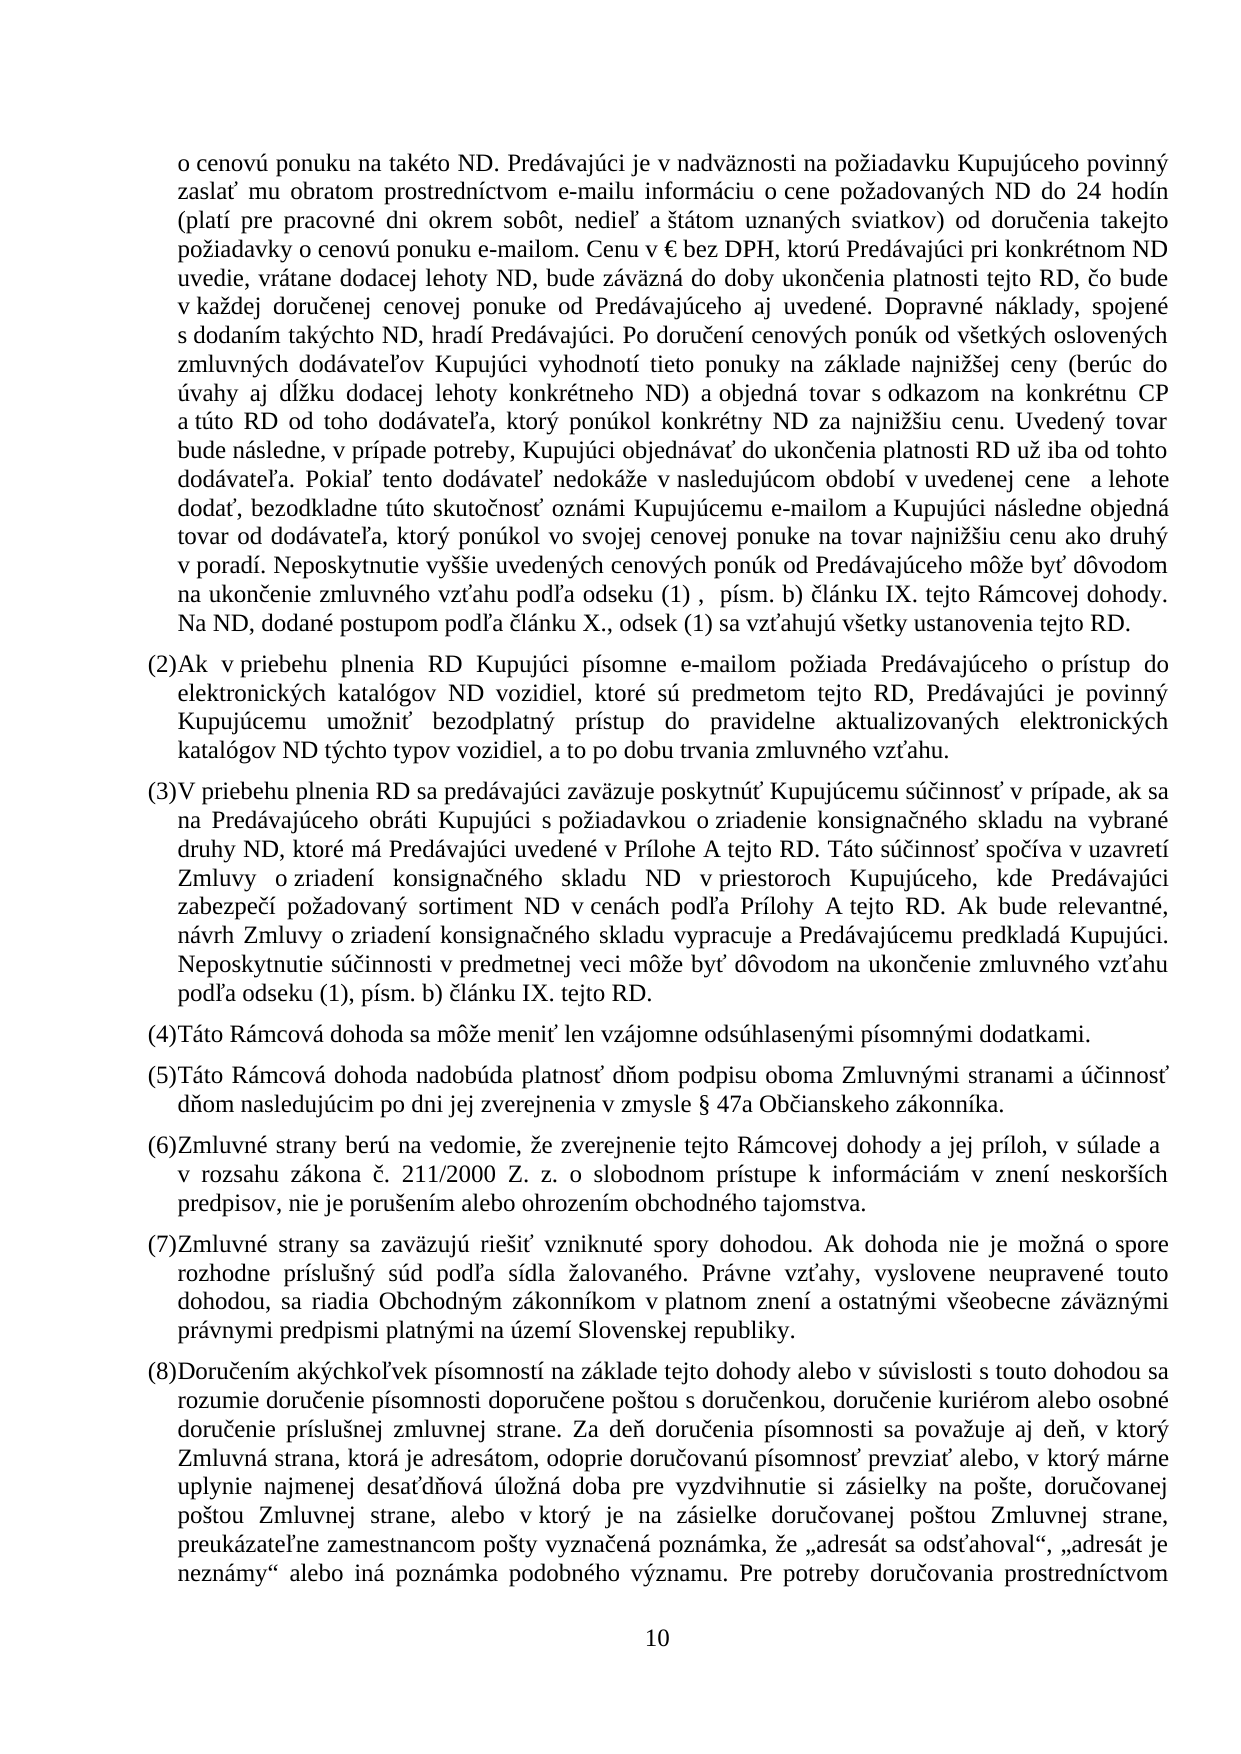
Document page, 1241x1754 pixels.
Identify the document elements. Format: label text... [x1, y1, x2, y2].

list Zmluvné strany sa zaväzujú riešiť vzniknuté spory dohodou. Ak dohoda nie je možná o spore rozhodne príslušný súd podľa sídla žalovaného. Právne vzťahy, vyslovene neupravené touto dohodou, sa riadia Obchodným zákonníkom v platnom znení a ostatnými všeobecne záväznými právnymi predpismi platnými na území Slovenskej republiky. [148, 1229, 1169, 1344]
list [148, 148, 1169, 636]
list V priebehu plnenia RD sa predávajúci zaväzuje poskytnúť Kupujúcemu súčinnosť v prípade, ak sa na Predávajúceho obráti Kupujúci s požiadavkou o zriadenie konsignačného skladu na vybrané druhy ND, ktoré má Predávajúci uvedené v Prílohe A tejto RD. Táto súčinnosť spočíva v uzavretí Zmluvy o zriadení konsignačného skladu ND v priestoroch Kupujúceho, kde Predávajúci zabezpečí požadovaný sortiment ND v cenách podľa Prílohy A tejto RD. Ak bude relevantné, návrh Zmluvy o zriadení konsignačného skladu vypracuje a Predávajúcemu predkladá Kupujúci. Neposkytnutie súčinnosti v predmetnej veci môže byť dôvodom na ukončenie zmluvného vzťahu podľa odseku (1), písm. b) článku IX. tejto RD. [148, 776, 1169, 1006]
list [148, 1356, 1169, 1586]
list Táto Rámcová dohoda nadobúda platnosť dňom podpisu oboma Zmluvnými stranami a účinnosť dňom nasledujúcim po dni jej zverejnenia v zmysle § 47a Občianskeho zákonníka. [148, 1060, 1169, 1118]
list Táto Rámcová dohoda sa môže meniť len vzájomne odsúhlasenými písomnými dodatkami. [148, 1019, 1169, 1048]
list Ak v priebehu plnenia RD Kupujúci písomne e-mailom požiada Predávajúceho o prístup do elektronických katalógov ND vozidiel, ktoré sú predmetom tejto RD, Predávajúci je povinný Kupujúcemu umožniť bezodplatný prístup do pravidelne aktualizovaných elektronických katalógov ND týchto typov vozidiel, a to po dobu trvania zmluvného vzťahu. [148, 649, 1169, 764]
list Zmluvné strany berú na vedomie, že zverejnenie tejto Rámcovej dohody a jej príloh, v súlade a v rozsahu zákona č. 211/2000 Z. z. o slobodnom prístupe k informáciám v znení neskorších predpisov, nie je porušením alebo ohrozením obchodného tajomstva. [148, 1130, 1169, 1216]
